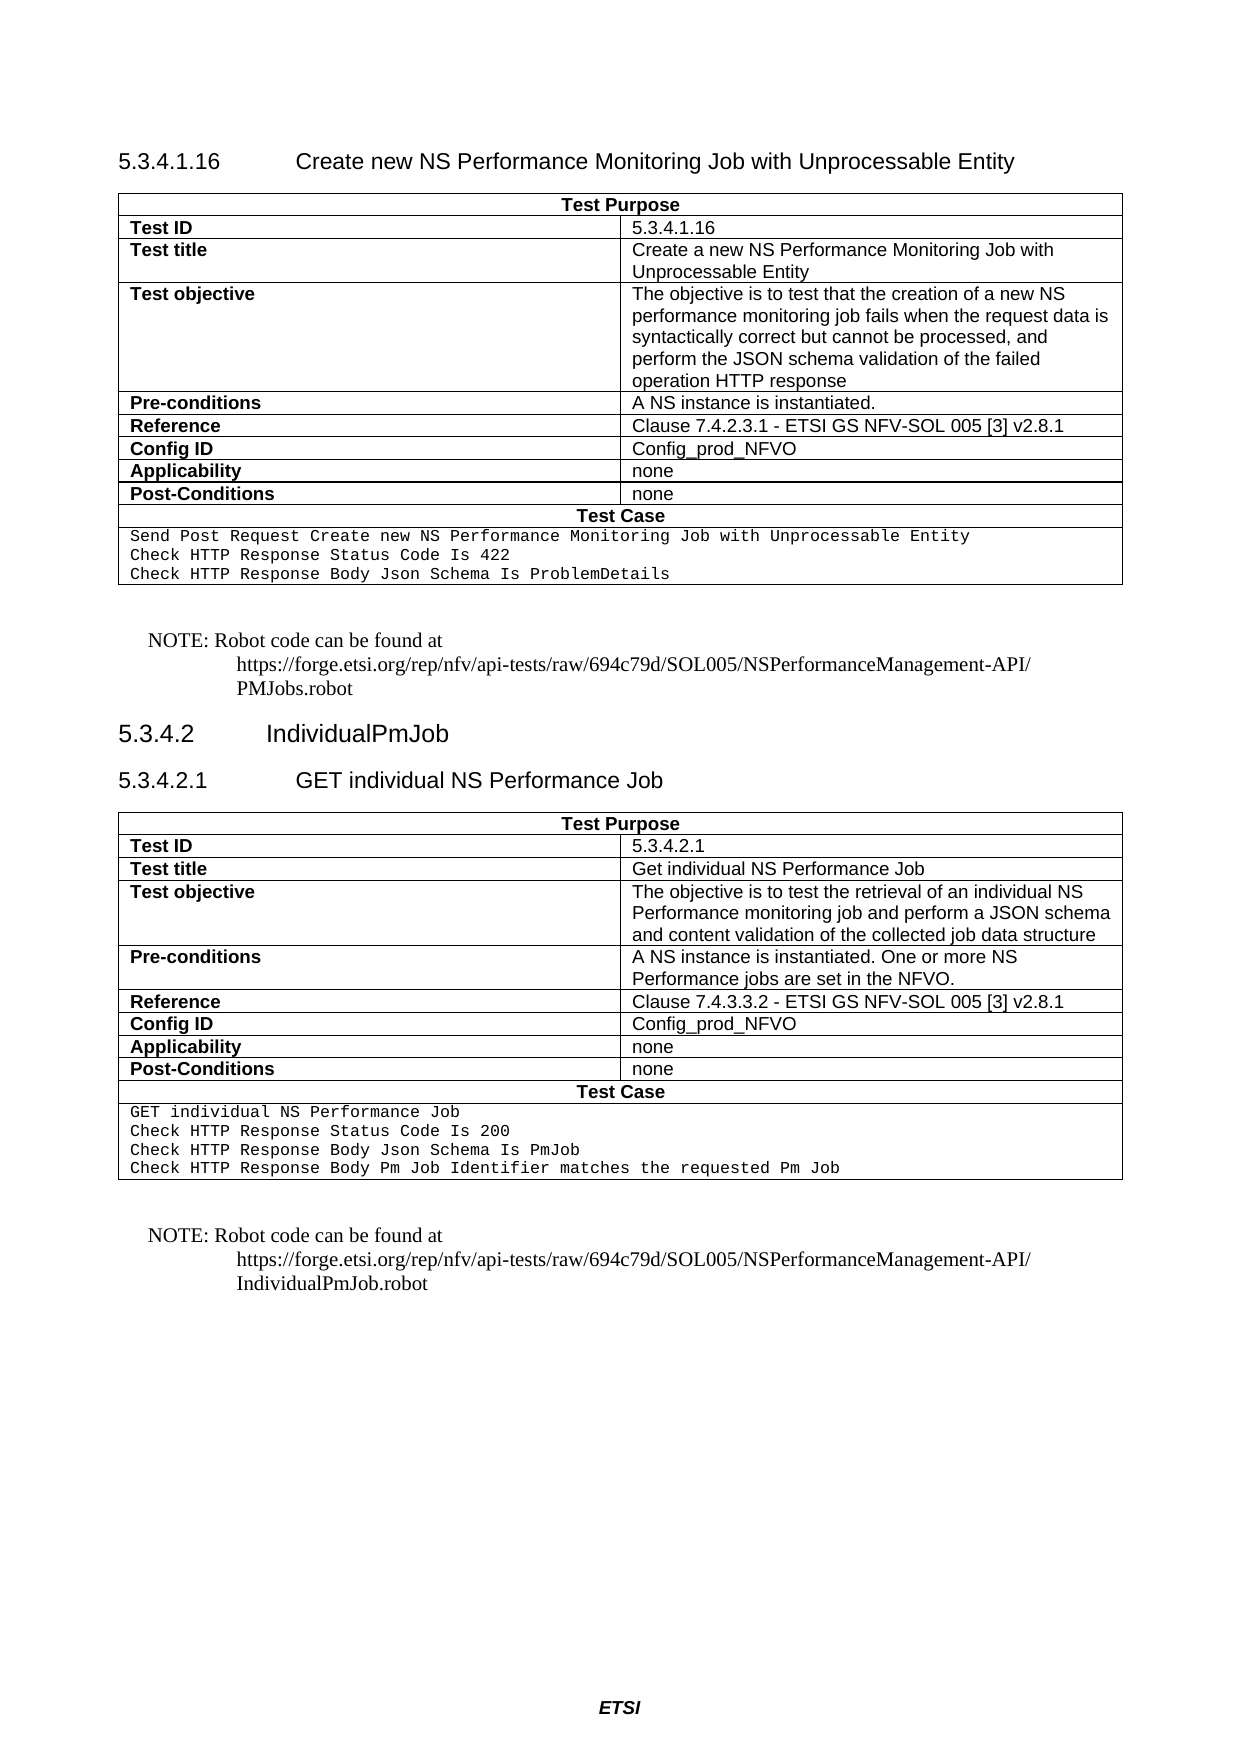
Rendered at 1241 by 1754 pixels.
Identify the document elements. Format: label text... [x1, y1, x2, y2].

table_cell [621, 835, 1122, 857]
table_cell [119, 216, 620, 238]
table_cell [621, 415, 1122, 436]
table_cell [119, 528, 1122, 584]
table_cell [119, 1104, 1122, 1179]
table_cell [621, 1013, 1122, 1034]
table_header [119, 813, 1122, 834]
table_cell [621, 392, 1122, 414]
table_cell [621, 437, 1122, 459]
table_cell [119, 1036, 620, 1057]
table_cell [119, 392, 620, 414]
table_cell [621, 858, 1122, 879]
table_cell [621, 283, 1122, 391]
text NOTE: Robot code can be found at https://forge.etsi.org/rep/nfv/api-tests/raw/694c79d/SOL005/NSPerformanceManagement-API/PMJobs.robot [148, 628, 1122, 700]
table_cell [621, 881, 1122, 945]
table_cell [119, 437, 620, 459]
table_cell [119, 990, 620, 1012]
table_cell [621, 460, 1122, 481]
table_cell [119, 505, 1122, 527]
subtitle 5.3.4.1.16 Create new NS Performance Monitoring Job with Unprocessable Entity [118, 148, 1122, 174]
subtitle 5.3.4.2 IndividualPmJob [118, 719, 1122, 748]
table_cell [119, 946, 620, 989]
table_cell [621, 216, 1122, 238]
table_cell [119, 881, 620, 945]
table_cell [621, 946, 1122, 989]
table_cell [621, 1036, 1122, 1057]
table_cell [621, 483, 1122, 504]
subtitle 5.3.4.2.1 GET individual NS Performance Job [118, 767, 1122, 793]
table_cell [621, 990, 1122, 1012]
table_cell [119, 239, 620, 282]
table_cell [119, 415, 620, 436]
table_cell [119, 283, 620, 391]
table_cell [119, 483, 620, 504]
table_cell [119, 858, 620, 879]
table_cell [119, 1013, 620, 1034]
text NOTE: Robot code can be found at https://forge.etsi.org/rep/nfv/api-tests/raw/694c79d/SOL005/NSPerformanceManagement-API/IndividualPmJob.robot [148, 1223, 1122, 1295]
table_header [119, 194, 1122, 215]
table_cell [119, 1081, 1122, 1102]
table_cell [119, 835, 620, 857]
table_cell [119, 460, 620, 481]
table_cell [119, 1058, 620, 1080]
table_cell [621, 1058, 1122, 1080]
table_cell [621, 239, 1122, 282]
